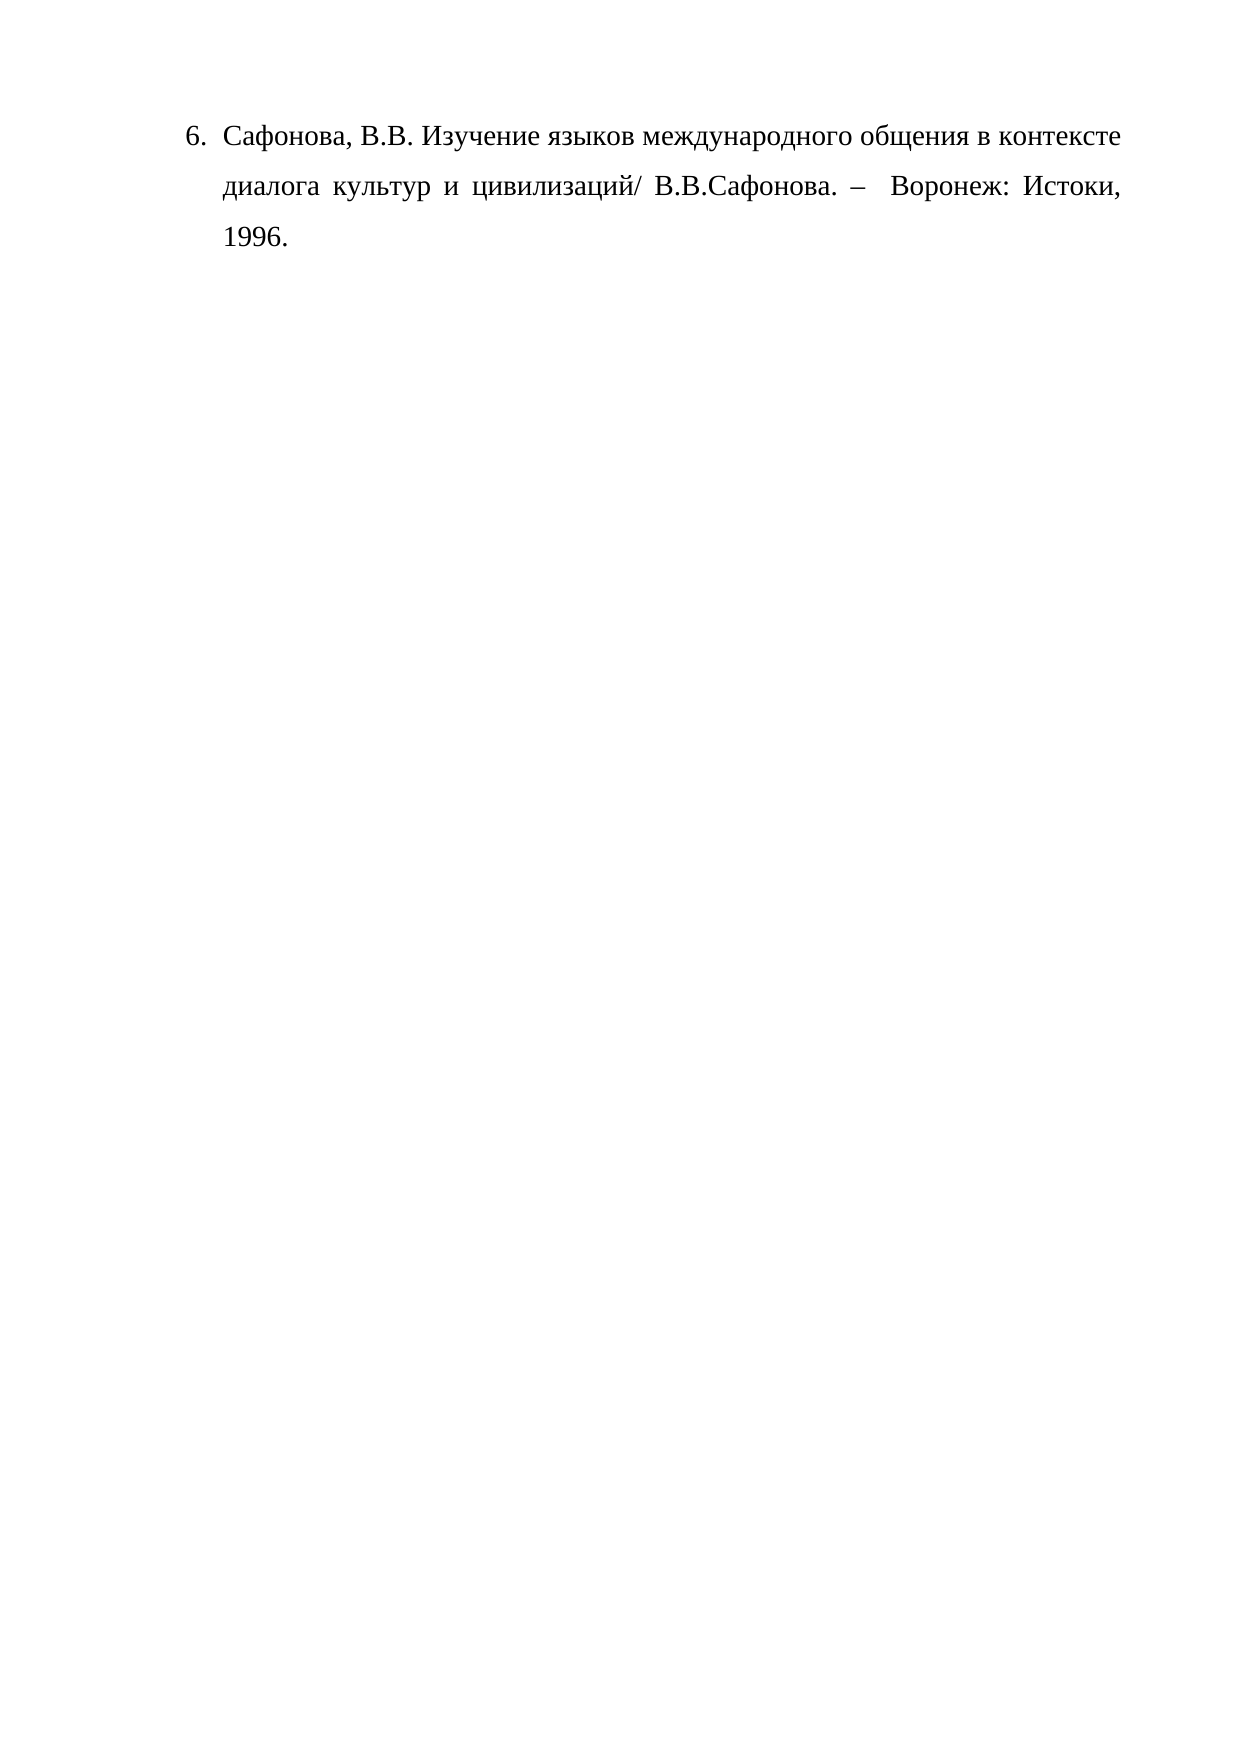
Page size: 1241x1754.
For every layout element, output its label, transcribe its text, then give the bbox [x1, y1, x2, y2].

list Сафонова, В.В. Изучение языков международного общения в контексте диалога культур и цивилизаций/ В.В.Сафонова. – Воронеж: Истоки, 1996. [185, 118, 1122, 252]
